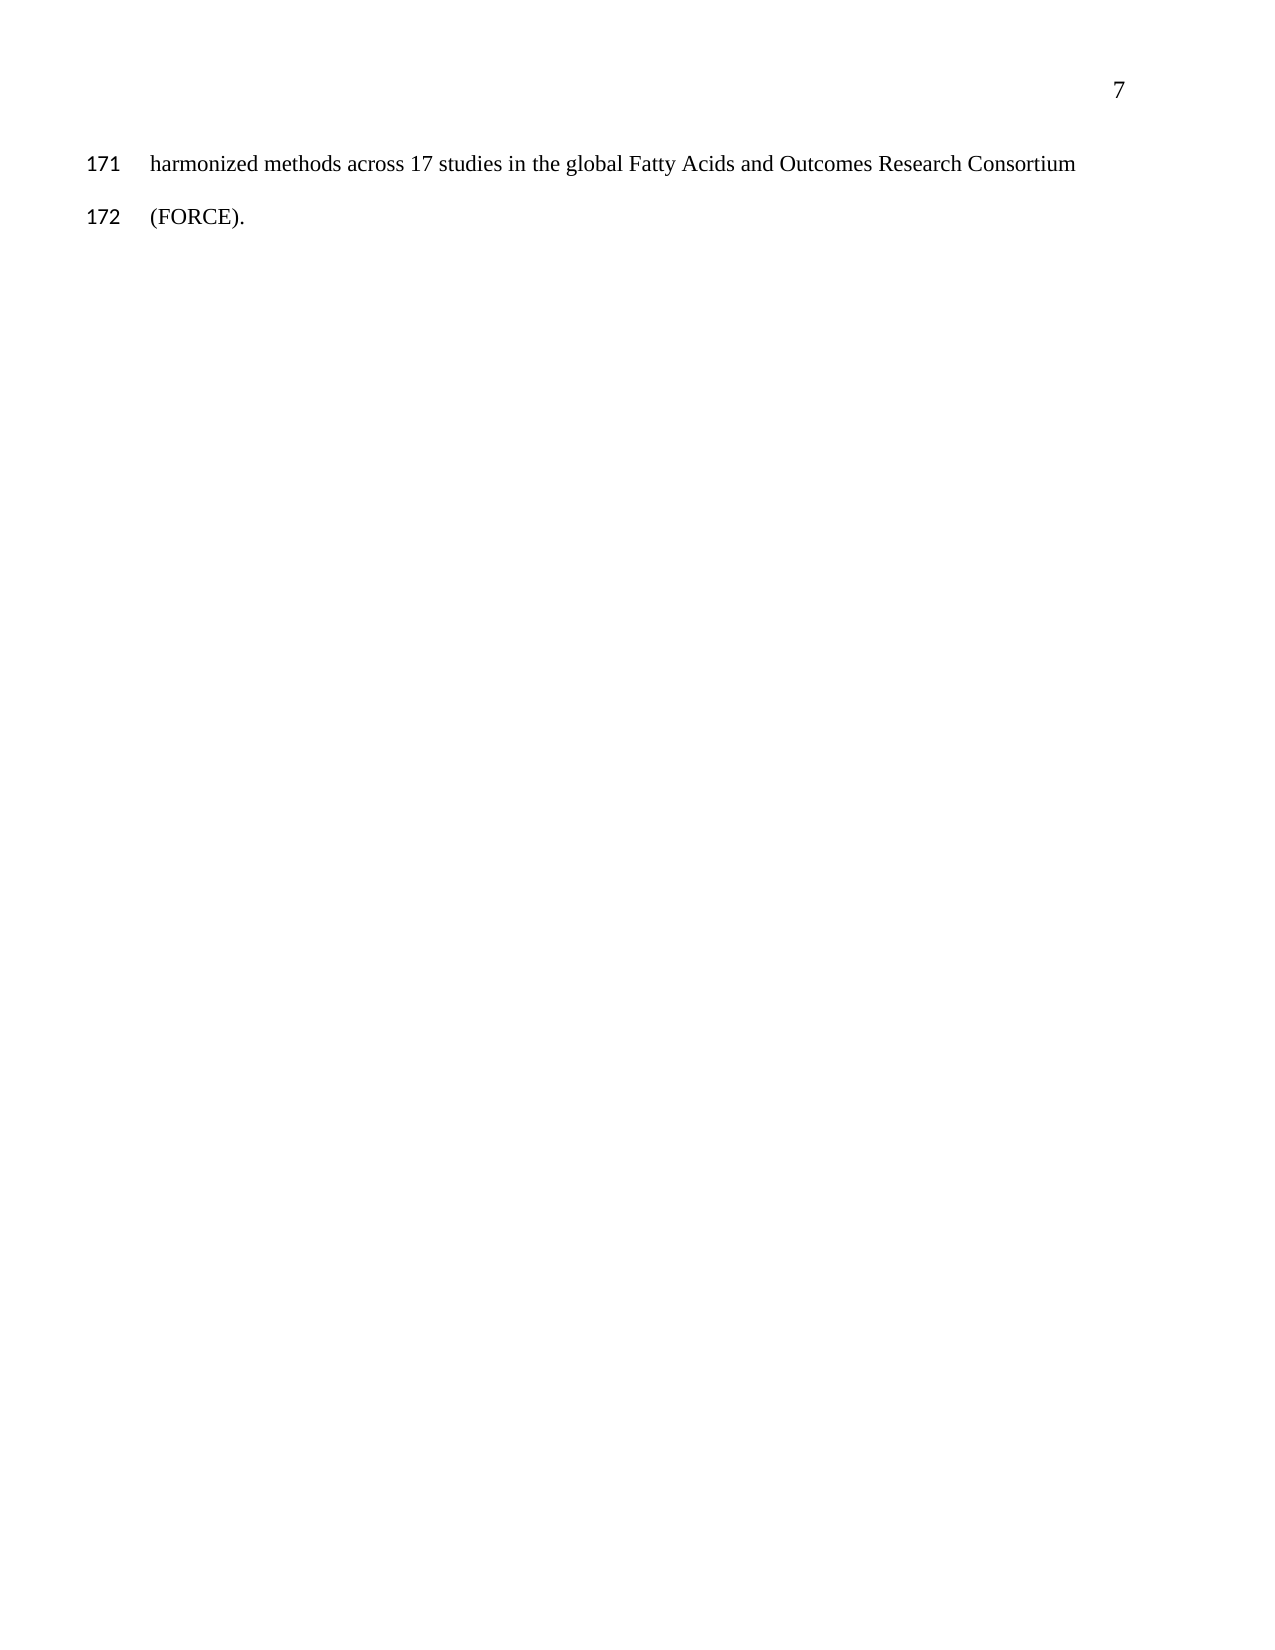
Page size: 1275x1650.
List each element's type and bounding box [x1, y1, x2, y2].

text [150, 150, 1125, 229]
